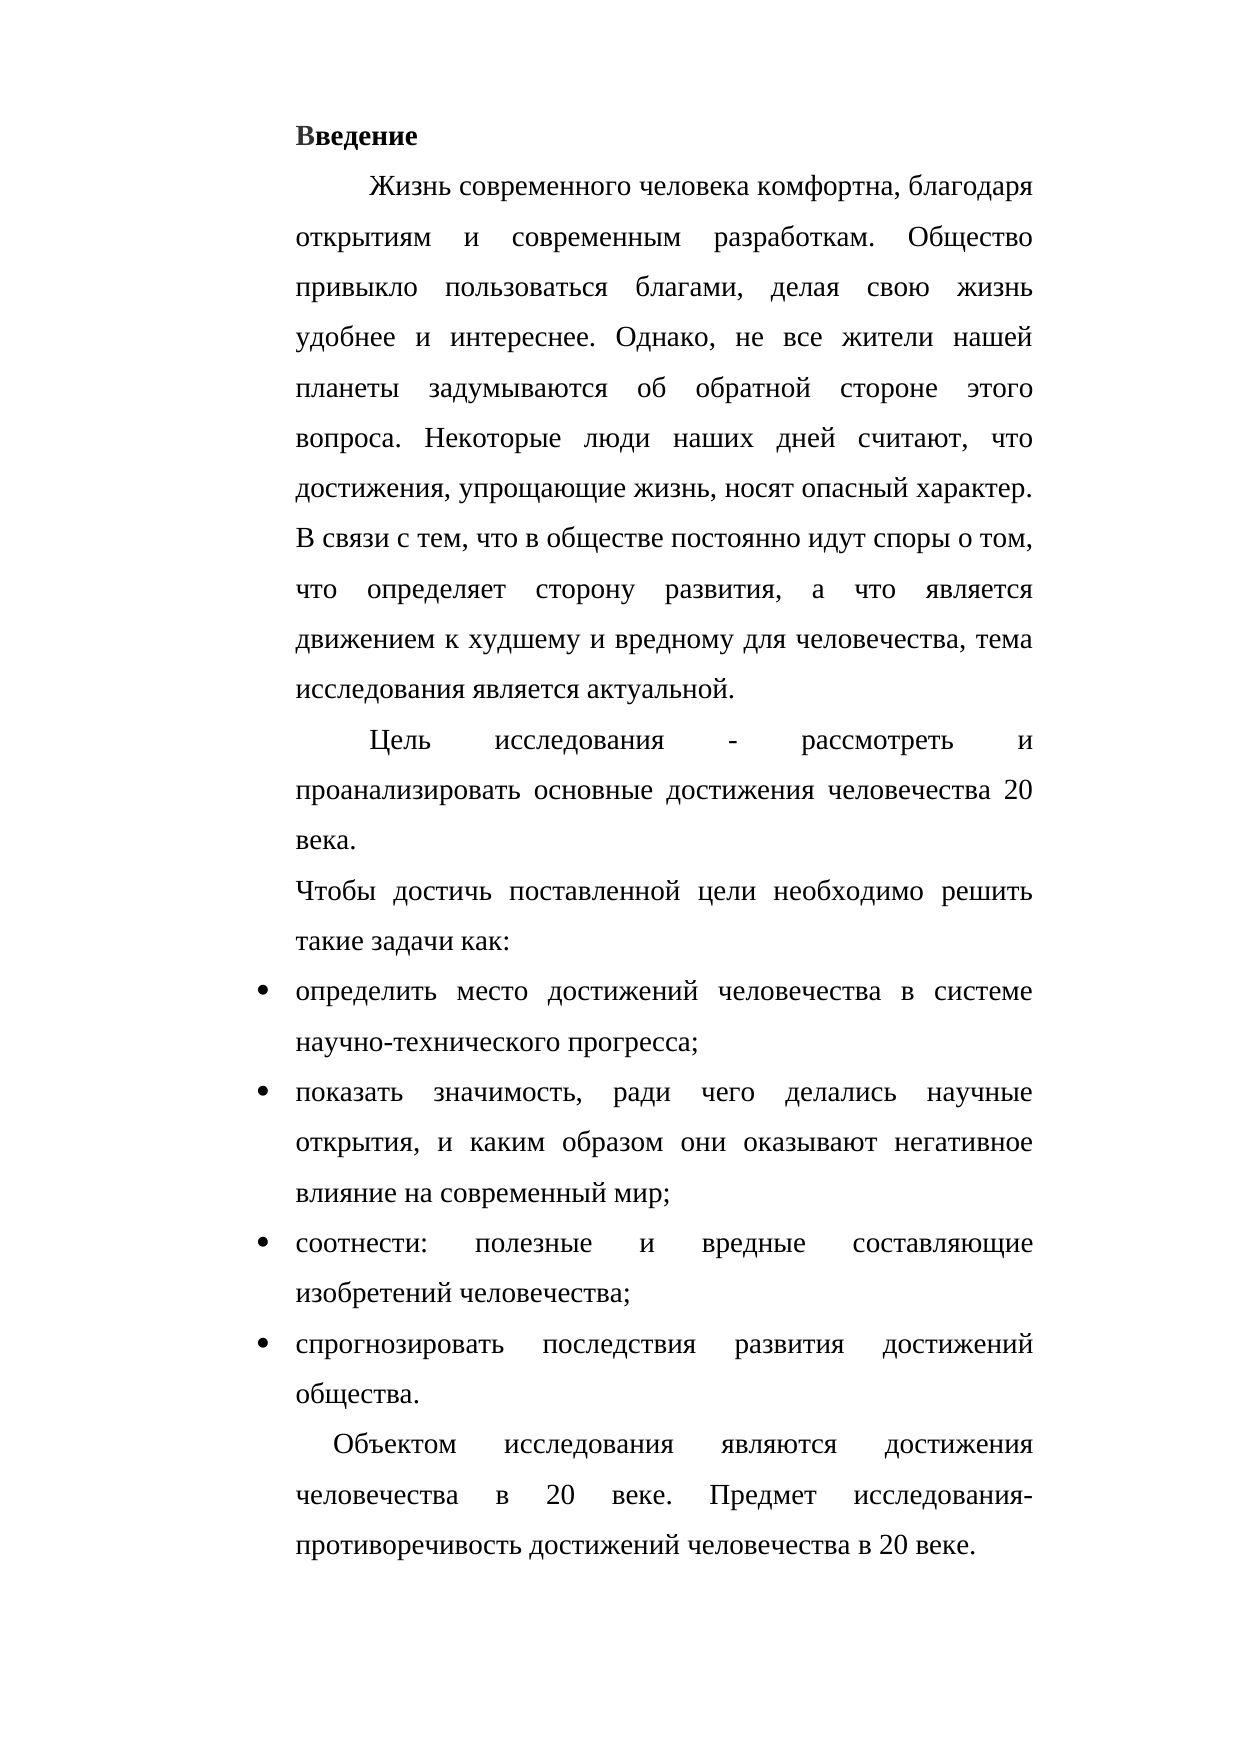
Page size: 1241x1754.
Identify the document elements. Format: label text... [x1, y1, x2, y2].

text Чтобы достичь поставленной цели необходимо решить такие задачи как: [295, 873, 1033, 957]
text Введение [295, 118, 1033, 152]
list показать значимость, ради чего делались научные открытия, и каким образом они оказывают негативное влияние на современный мир; [258, 1074, 1033, 1208]
list соотнести: полезные и вредные составляющие изобретений человечества; [258, 1225, 1033, 1309]
text Объектом исследования являются достижения человечества в 20 веке. Предмет исследования-противоречивость достижений человечества в 20 веке. [295, 1427, 1033, 1561]
list определить место достижений человечества в системе научно-технического прогресса; [258, 973, 1033, 1057]
text Жизнь современного человека комфортна, благодаря открытиям и современным разработкам. Общество привыкло пользоваться благами, делая свою жизнь удобнее и интереснее. Однако, не все жители нашей планеты задумываются об обратной стороне этого вопроса. Некоторые люди наших дней считают, что достижения, упрощающие жизнь, носят опасный характер. В связи с тем, что в обществе постоянно идут споры о том, что определяет сторону развития, а что является движением к худшему и вредному для человечества, тема исследования является актуальной. [295, 168, 1033, 705]
text Цель исследования - рассмотреть и проанализировать основные достижения человечества 20 века. [295, 722, 1033, 856]
list спрогнозировать последствия развития достижений общества. [258, 1326, 1033, 1410]
